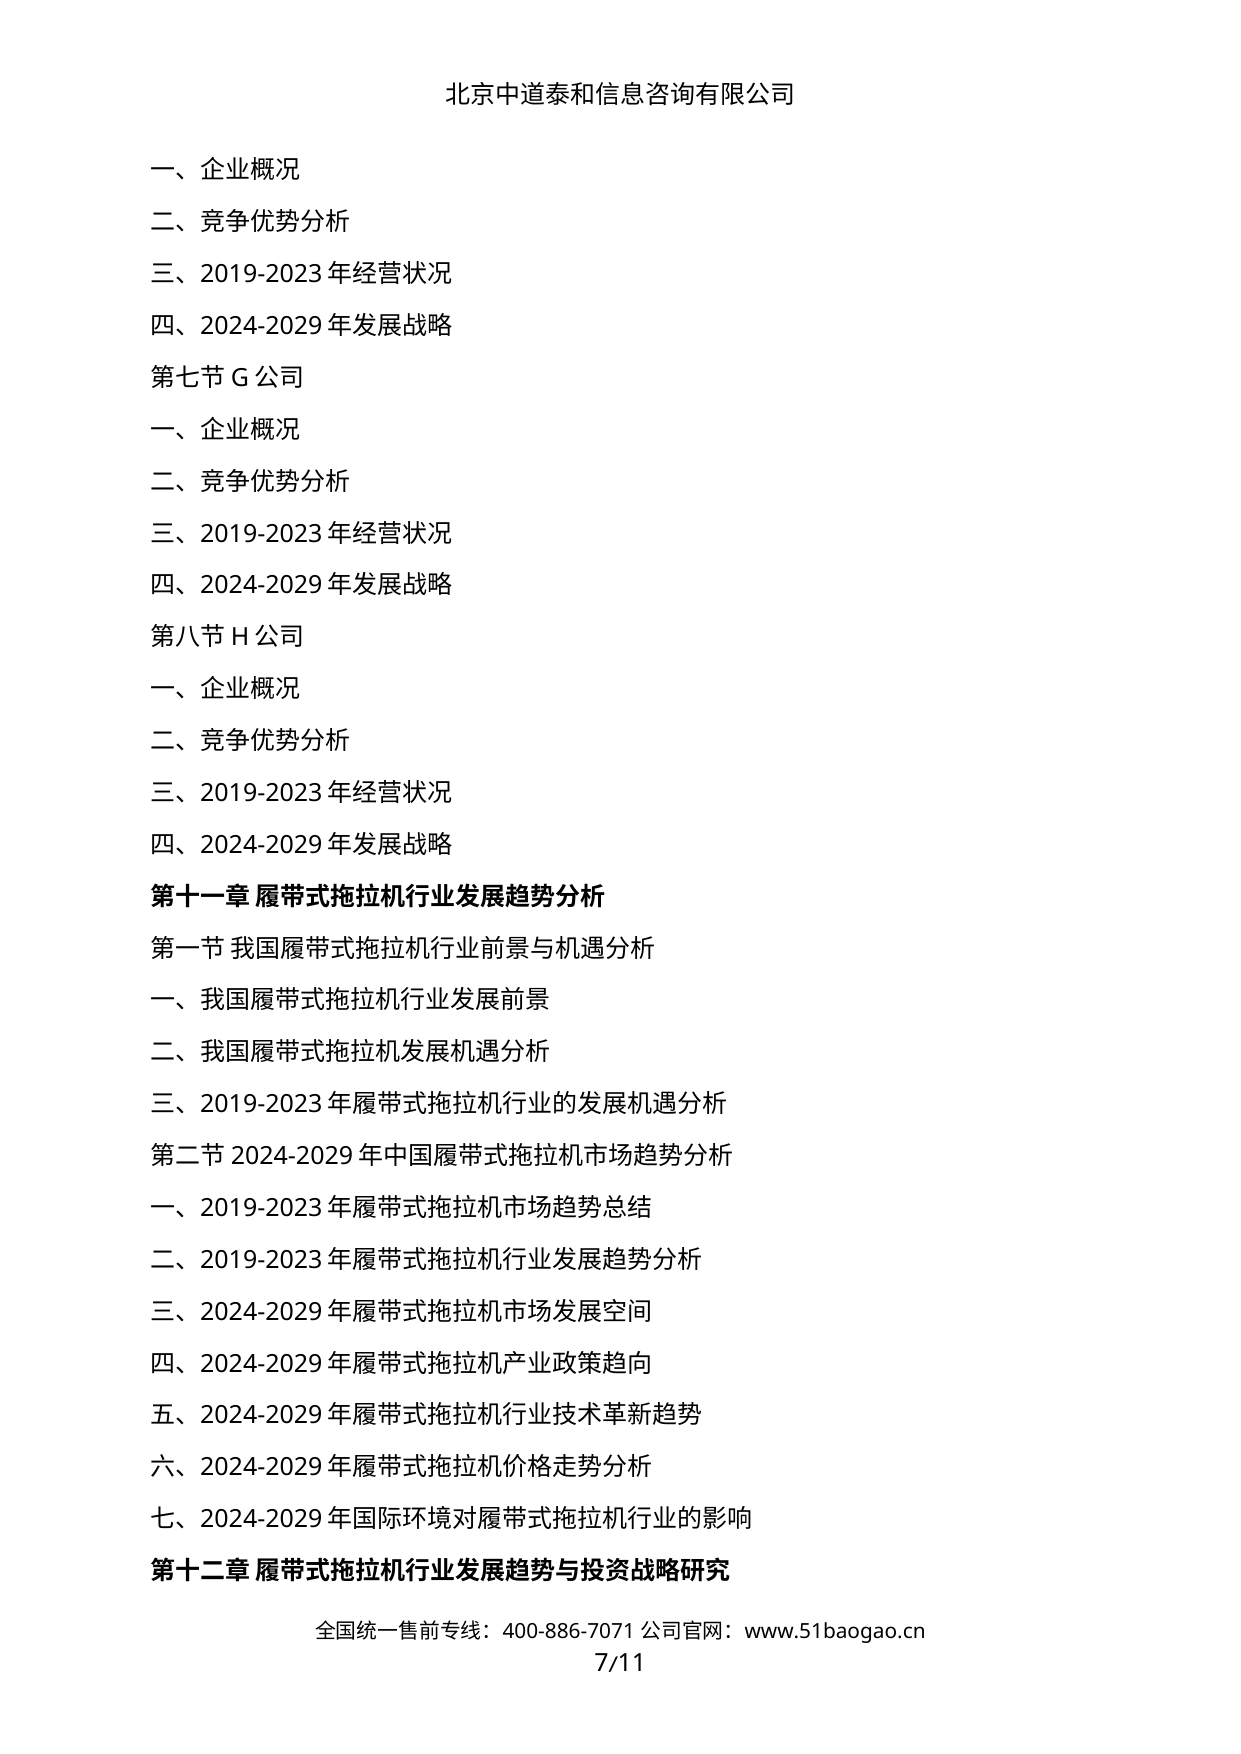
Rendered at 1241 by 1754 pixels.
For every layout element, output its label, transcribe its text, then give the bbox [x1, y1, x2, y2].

text 一、我国履带式拖拉机行业发展前景 [150, 980, 1090, 1016]
text 四、2024-2029年履带式拖拉机产业政策趋向 [150, 1343, 1090, 1379]
text 第十二章 履带式拖拉机行业发展趋势与投资战略研究 [150, 1551, 1090, 1587]
text 一、企业概况 [150, 669, 1090, 705]
text 四、2024-2029年发展战略 [150, 306, 1090, 342]
text 三、2019-2023年经营状况 [150, 254, 1090, 290]
text 第二节 2024-2029年中国履带式拖拉机市场趋势分析 [150, 1136, 1090, 1172]
text 一、2019-2023年履带式拖拉机市场趋势总结 [150, 1187, 1090, 1224]
text 三、2019-2023年履带式拖拉机行业的发展机遇分析 [150, 1084, 1090, 1120]
text 三、2024-2029年履带式拖拉机市场发展空间 [150, 1291, 1090, 1327]
text 一、企业概况 [150, 150, 1090, 186]
text 五、2024-2029年履带式拖拉机行业技术革新趋势 [150, 1395, 1090, 1431]
text 二、我国履带式拖拉机发展机遇分析 [150, 1032, 1090, 1068]
text 二、竞争优势分析 [150, 461, 1090, 497]
text 第一节 我国履带式拖拉机行业前景与机遇分析 [150, 928, 1090, 964]
text 第七节 G公司 [150, 357, 1090, 394]
text 第十一章 履带式拖拉机行业发展趋势分析 [150, 876, 1090, 912]
text 一、企业概况 [150, 409, 1090, 446]
text 第八节 H公司 [150, 617, 1090, 653]
text 三、2019-2023年经营状况 [150, 772, 1090, 809]
text 六、2024-2029年履带式拖拉机价格走势分析 [150, 1447, 1090, 1483]
text 二、2019-2023年履带式拖拉机行业发展趋势分析 [150, 1239, 1090, 1276]
text 七、2024-2029年国际环境对履带式拖拉机行业的影响 [150, 1499, 1090, 1535]
text 二、竞争优势分析 [150, 721, 1090, 757]
text 三、2019-2023年经营状况 [150, 513, 1090, 549]
text 四、2024-2029年发展战略 [150, 565, 1090, 601]
text 四、2024-2029年发展战略 [150, 824, 1090, 861]
text 二、竞争优势分析 [150, 202, 1090, 238]
